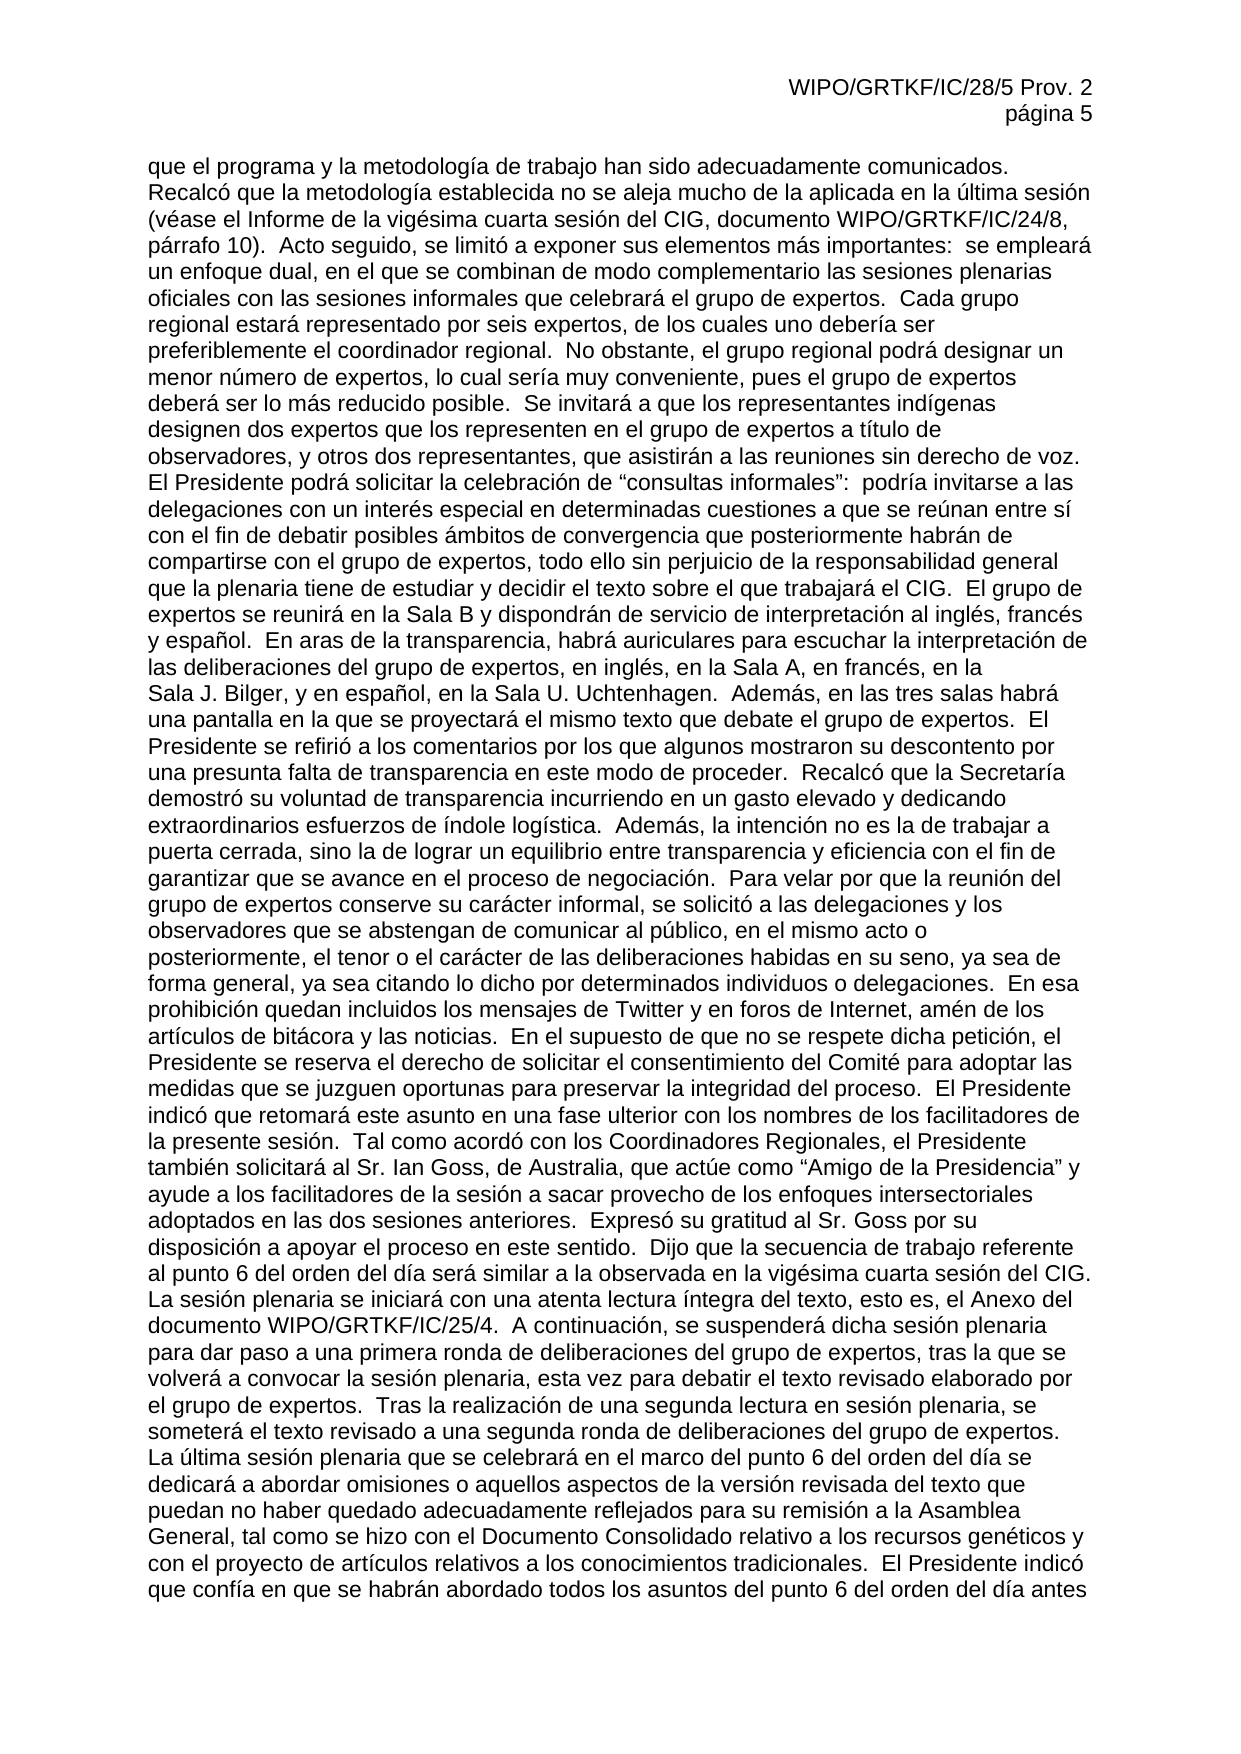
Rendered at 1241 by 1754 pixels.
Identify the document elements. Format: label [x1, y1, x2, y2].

list [148, 153, 1092, 1602]
